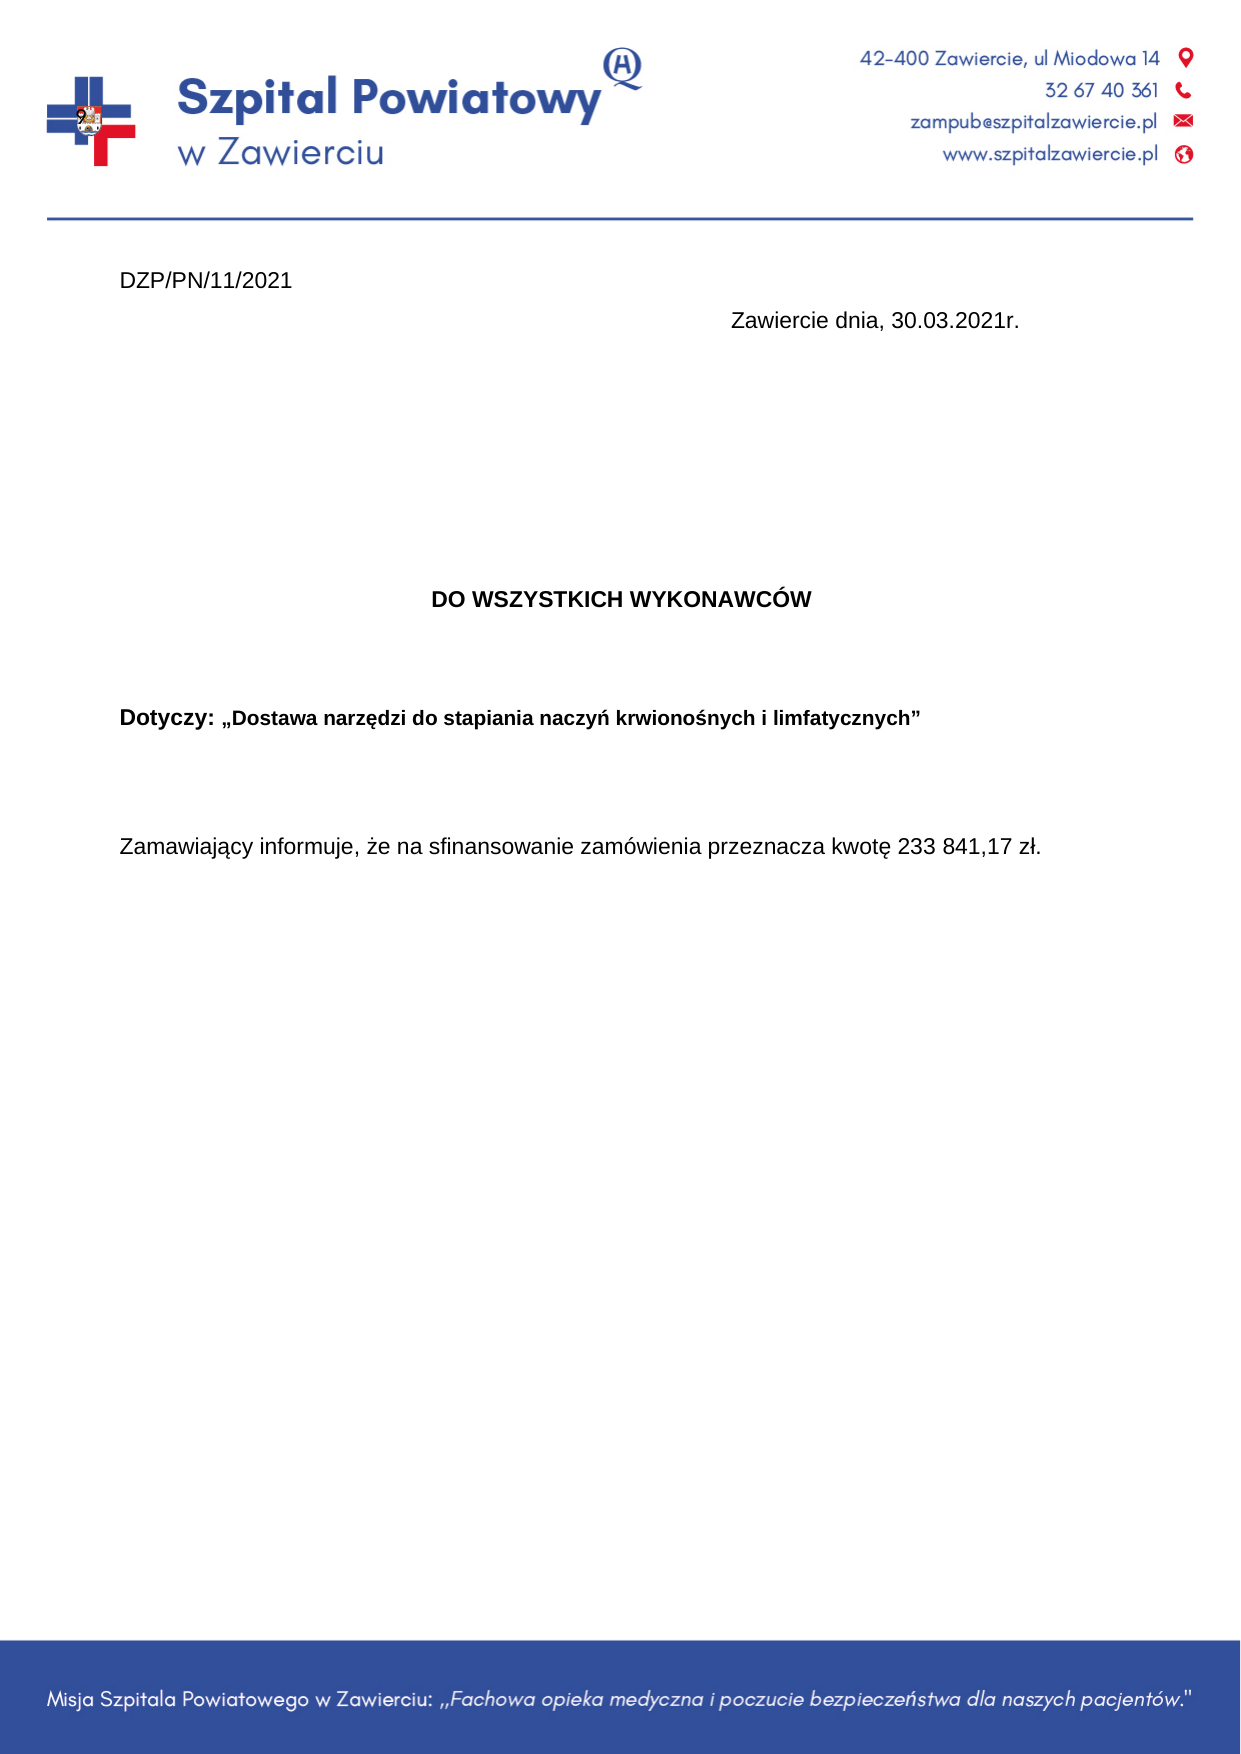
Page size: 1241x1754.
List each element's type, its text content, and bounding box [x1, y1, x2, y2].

text DZP/PN/11/2021 [119, 267, 1123, 294]
text 9 [75, 102, 1165, 130]
text Zawiercie dnia, 30.03.2021r. [119, 307, 1123, 333]
table_header Dotyczy: „Dostawa narzędzi do stapiania naczyń krwionośnych i limfatycznych” [72, 704, 1142, 754]
text DO WSZYSTKICH WYKONAWCÓW [119, 586, 1123, 612]
picture [0, 0, 1241, 1754]
text Zamawiający informuje, że na sfinansowanie zamówienia przeznacza kwotę 233 841,17 zł. [119, 833, 1123, 859]
